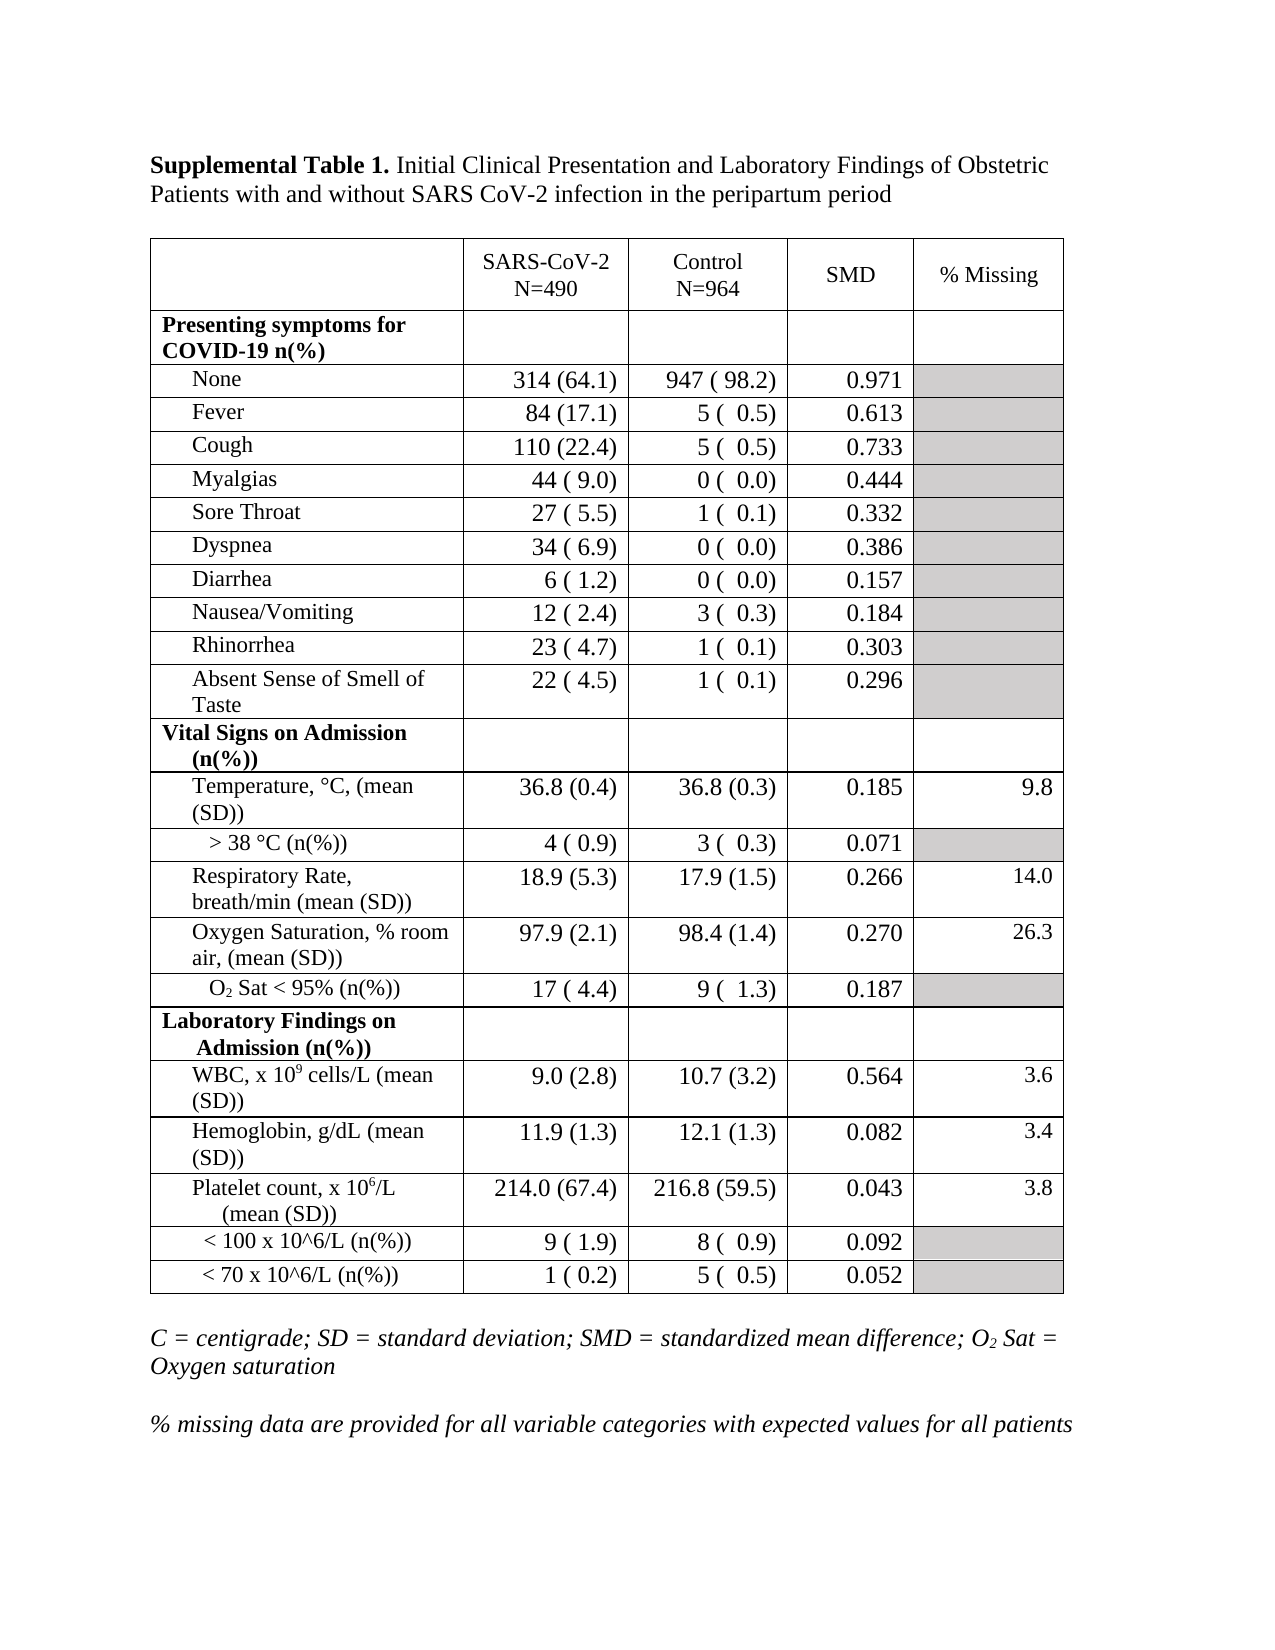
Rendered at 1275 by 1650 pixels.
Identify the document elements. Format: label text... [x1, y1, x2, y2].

table_cell [464, 719, 628, 771]
table_cell 3 ( 0.3) [629, 829, 787, 861]
table_cell [914, 311, 1063, 364]
table_cell 0.303 [788, 632, 913, 664]
table_cell Vital Signs on Admission (n(%)) [151, 719, 463, 771]
table_cell 0.444 [788, 465, 913, 497]
table_cell 0.613 [788, 398, 913, 431]
table_cell [914, 632, 1063, 664]
table_cell [914, 398, 1063, 431]
table_cell Nausea/Vomiting [151, 598, 463, 631]
table_cell 1 ( 0.1) [629, 632, 787, 664]
table_cell 11.9 (1.3) [464, 1118, 628, 1172]
table_header [151, 239, 463, 310]
table_cell [914, 465, 1063, 497]
table_cell 0.386 [788, 532, 913, 564]
table_cell 44 ( 9.0) [464, 465, 628, 497]
table_cell 36.8 (0.3) [629, 773, 787, 827]
table_cell Presenting symptoms for COVID-19 n(%) [151, 311, 463, 364]
table_cell 0.082 [788, 1118, 913, 1172]
table_cell 22 ( 4.5) [464, 665, 628, 718]
table_cell 4 ( 0.9) [464, 829, 628, 861]
table_cell 23 ( 4.7) [464, 632, 628, 664]
table_cell Respiratory Rate, breath/min (mean (SD)) [151, 862, 463, 917]
table_cell 0.052 [788, 1261, 913, 1293]
table_cell Sore Throat [151, 498, 463, 531]
table_cell WBC, x 109 cells/L (mean (SD)) [151, 1061, 463, 1116]
table_cell [914, 432, 1063, 464]
table_cell 17.9 (1.5) [629, 862, 787, 917]
table_cell [914, 829, 1063, 861]
table_cell [788, 1008, 913, 1060]
table_cell 0.270 [788, 918, 913, 973]
table_cell Absent Sense of Smell of Taste [151, 665, 463, 718]
table_cell [914, 532, 1063, 564]
table_cell 8 ( 0.9) [629, 1227, 787, 1259]
table_cell [914, 365, 1063, 397]
table_cell Fever [151, 398, 463, 431]
table_cell 0.184 [788, 598, 913, 631]
table_cell [914, 565, 1063, 597]
table_cell 5 ( 0.5) [629, 398, 787, 431]
table_cell 9.0 (2.8) [464, 1061, 628, 1116]
table_cell 3.4 [914, 1118, 1063, 1172]
table_cell [914, 719, 1063, 771]
table_cell 1 ( 0.1) [629, 665, 787, 718]
text C = centigrade; SD = standard deviation; SMD = standardized mean difference; O2 Sat = Oxygen saturation [150, 1323, 1125, 1380]
table_cell 12.1 (1.3) [629, 1118, 787, 1172]
table_cell 0 ( 0.0) [629, 532, 787, 564]
table_cell 5 ( 0.5) [629, 1261, 787, 1293]
table_cell [914, 974, 1063, 1006]
table_cell 84 (17.1) [464, 398, 628, 431]
table_cell < 70 x 10^6/L (n(%)) [151, 1261, 463, 1293]
table_cell 0.071 [788, 829, 913, 861]
table_cell 0.332 [788, 498, 913, 531]
table_cell 1 ( 0.2) [464, 1261, 628, 1293]
table_header % Missing [914, 239, 1063, 310]
table_cell Platelet count, x 106/L (mean (SD)) [151, 1174, 463, 1226]
table_cell [788, 311, 913, 364]
table_cell 34 ( 6.9) [464, 532, 628, 564]
table_cell 14.0 [914, 862, 1063, 917]
table_cell 3 ( 0.3) [629, 598, 787, 631]
table_cell 0.564 [788, 1061, 913, 1116]
table_cell 6 ( 1.2) [464, 565, 628, 597]
table_cell 17 ( 4.4) [464, 974, 628, 1006]
table_cell 314 (64.1) [464, 365, 628, 397]
table_cell 1 ( 0.1) [629, 498, 787, 531]
table_cell [629, 1008, 787, 1060]
table_cell > 38 °C (n(%)) [151, 829, 463, 861]
table_cell < 100 x 10^6/L (n(%)) [151, 1227, 463, 1259]
table_header SMD [788, 239, 913, 310]
table_cell [914, 498, 1063, 531]
table_cell 947 ( 98.2) [629, 365, 787, 397]
table_cell Hemoglobin, g/dL (mean (SD)) [151, 1118, 463, 1172]
table_cell Myalgias [151, 465, 463, 497]
text Supplemental Table 1. Initial Clinical Presentation and Laboratory Findings of Obstetric Patients with and without SARS CoV-2 infection in the peripartum period [150, 150, 1125, 207]
table_cell 9 ( 1.9) [464, 1227, 628, 1259]
table_cell 9 ( 1.3) [629, 974, 787, 1006]
table_cell 0.043 [788, 1174, 913, 1226]
table_cell 0.296 [788, 665, 913, 718]
table_cell [914, 665, 1063, 718]
text % missing data are provided for all variable categories with expected values for all patients [150, 1409, 1125, 1438]
table_cell 0 ( 0.0) [629, 565, 787, 597]
table_cell 214.0 (67.4) [464, 1174, 628, 1226]
table_cell 27 ( 5.5) [464, 498, 628, 531]
table_cell 12 ( 2.4) [464, 598, 628, 631]
table_cell Dyspnea [151, 532, 463, 564]
table_cell 216.8 (59.5) [629, 1174, 787, 1226]
table_cell 98.4 (1.4) [629, 918, 787, 973]
table_cell 0.187 [788, 974, 913, 1006]
table_cell [914, 1261, 1063, 1293]
table_cell 0.971 [788, 365, 913, 397]
table_cell 0.266 [788, 862, 913, 917]
table_cell Oxygen Saturation, % room air, (mean (SD)) [151, 918, 463, 973]
table_cell O2 Sat < 95% (n(%)) [151, 974, 463, 1006]
table_cell 0.157 [788, 565, 913, 597]
table_cell 9.8 [914, 773, 1063, 827]
table_cell [629, 719, 787, 771]
table_cell 26.3 [914, 918, 1063, 973]
table_header Control N=964 [629, 239, 787, 310]
table_cell [914, 598, 1063, 631]
table_cell 110 (22.4) [464, 432, 628, 464]
table_cell 0.185 [788, 773, 913, 827]
table_cell [914, 1008, 1063, 1060]
table_cell [629, 311, 787, 364]
table_cell 10.7 (3.2) [629, 1061, 787, 1116]
table_cell None [151, 365, 463, 397]
table_cell 18.9 (5.3) [464, 862, 628, 917]
table_cell 5 ( 0.5) [629, 432, 787, 464]
table_cell 97.9 (2.1) [464, 918, 628, 973]
table_cell Rhinorrhea [151, 632, 463, 664]
table_cell 0 ( 0.0) [629, 465, 787, 497]
table_header SARS-CoV-2 N=490 [464, 239, 628, 310]
table_cell [788, 719, 913, 771]
table_cell 3.8 [914, 1174, 1063, 1226]
table_cell Laboratory Findings on Admission (n(%)) [151, 1008, 463, 1060]
table_cell [464, 1008, 628, 1060]
table_cell 3.6 [914, 1061, 1063, 1116]
table_cell Temperature, °C, (mean (SD)) [151, 773, 463, 827]
table_cell 36.8 (0.4) [464, 773, 628, 827]
table_cell [914, 1227, 1063, 1259]
table_cell 0.092 [788, 1227, 913, 1259]
table_cell Cough [151, 432, 463, 464]
table_cell [464, 311, 628, 364]
table_cell Diarrhea [151, 565, 463, 597]
table_cell 0.733 [788, 432, 913, 464]
